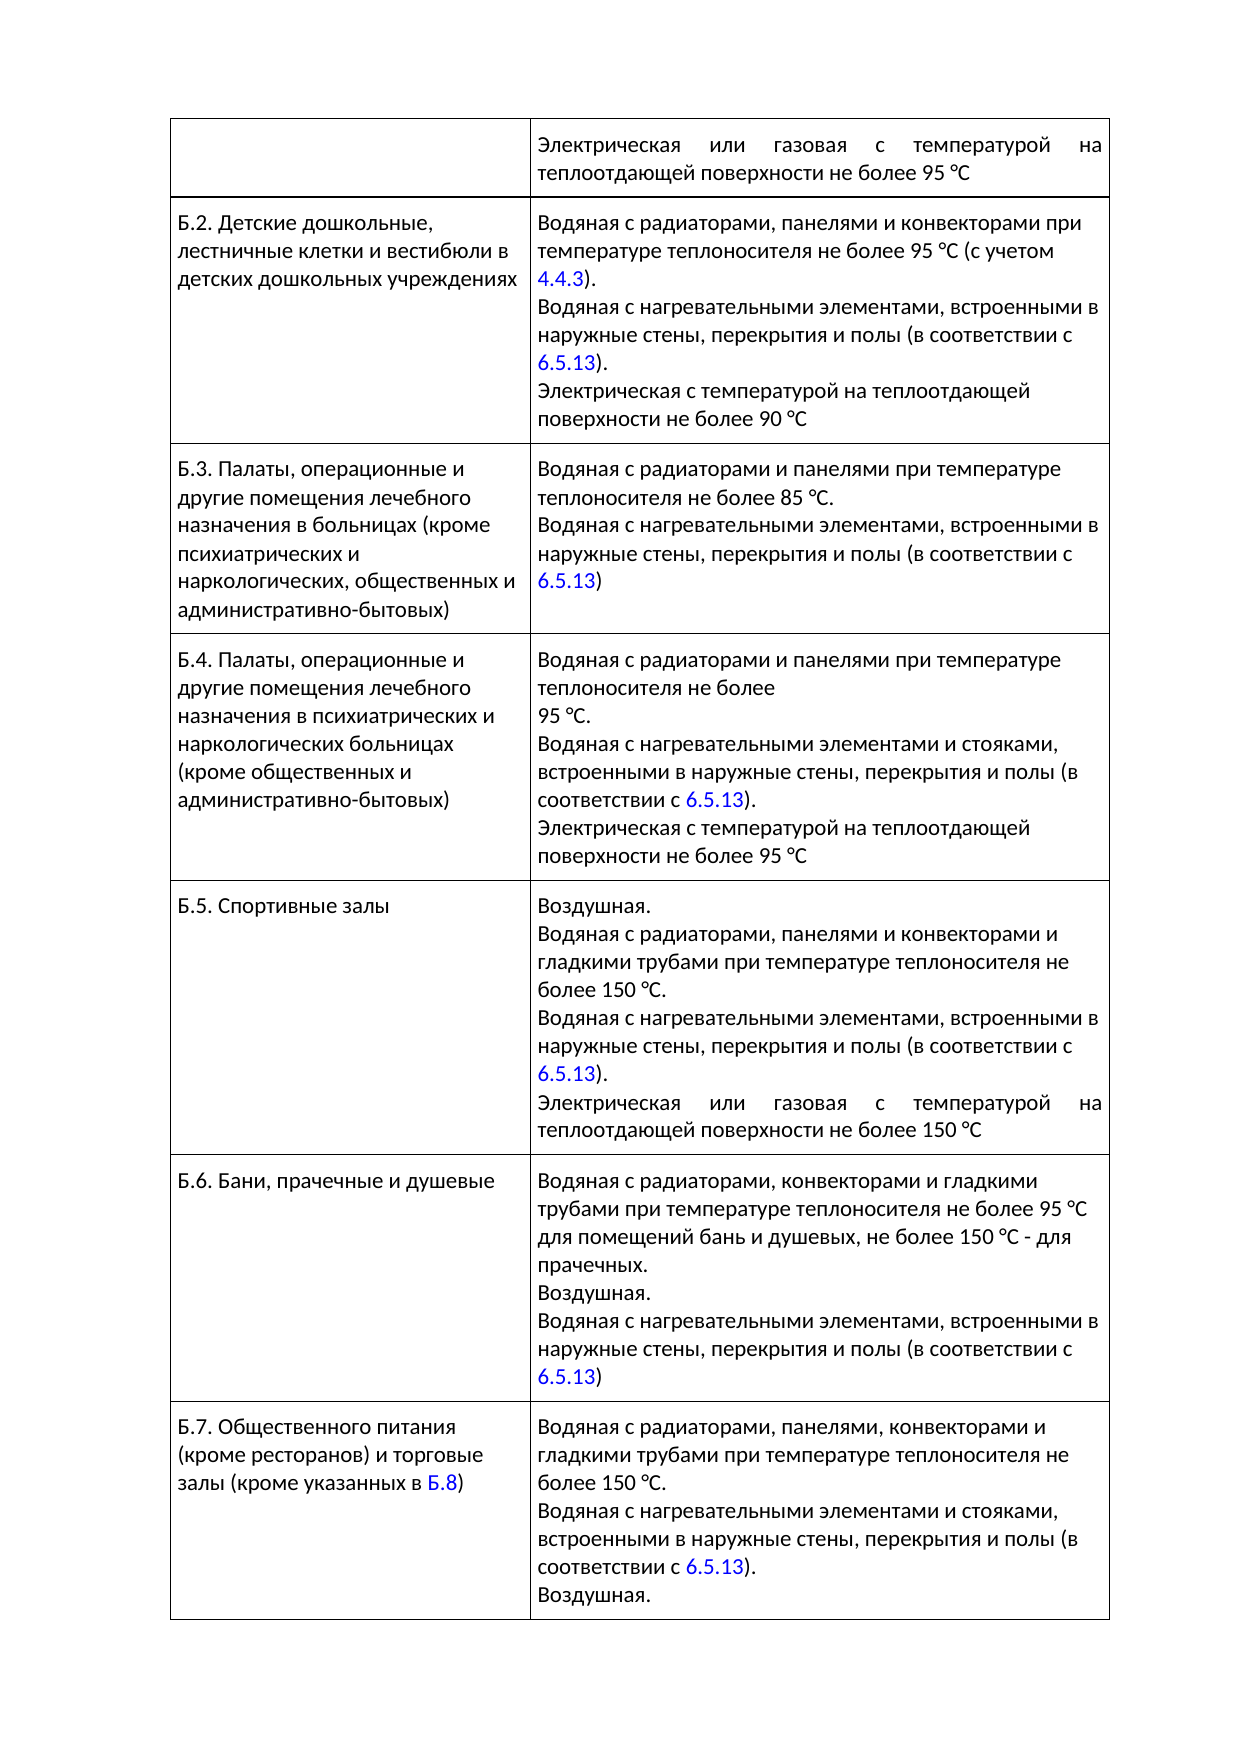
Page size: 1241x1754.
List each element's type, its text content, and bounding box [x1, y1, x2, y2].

table_cell Воздушная. Водяная с радиаторами, панелями и конвекторами и гладкими трубами при температуре теплоносителя не более 150 °C. Водяная с нагревательными элементами, встроенными в наружные стены, перекрытия и полы (в соответствии с 6.5.13). Электрическая или газовая с температурой на теплоотдающей поверхности не более 150 °C [531, 881, 1109, 1154]
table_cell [171, 1402, 530, 1619]
table_cell Водяная с радиаторами и панелями при температуре теплоносителя не более 95 °C. Водяная с нагревательными элементами и стояками, встроенными в наружные стены, перекрытия и полы (в соответствии с 6.5.13). Электрическая с температурой на теплоотдающей поверхности не более 95 °C [531, 634, 1109, 880]
table_cell Б.4. Палаты, операционные и другие помещения лечебного назначения в психиатрических и наркологических больницах (кроме общественных и административно-бытовых) [171, 634, 530, 880]
table_cell Водяная с радиаторами и панелями при температуре теплоносителя не более 85 °C. Водяная с нагревательными элементами, встроенными в наружные стены, перекрытия и полы (в соответствии с 6.5.13) [531, 444, 1109, 633]
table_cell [531, 1402, 1109, 1619]
table_cell Б.3. Палаты, операционные и другие помещения лечебного назначения в больницах (кроме психиатрических и наркологических, общественных и административно-бытовых) [171, 444, 530, 633]
table_cell Б.5. Спортивные залы [171, 881, 530, 1154]
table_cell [171, 119, 530, 196]
table_cell Водяная с радиаторами, панелями и конвекторами при температуре теплоносителя не более 95 °C (с учетом 4.4.3). Водяная с нагревательными элементами, встроенными в наружные стены, перекрытия и полы (в соответствии с 6.5.13). Электрическая с температурой на теплоотдающей поверхности не более 90 °C [531, 198, 1109, 443]
table_cell Б.6. Бани, прачечные и душевые [171, 1155, 530, 1401]
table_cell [531, 119, 1109, 196]
table_cell Б.2. Детские дошкольные, лестничные клетки и вестибюли в детских дошкольных учреждениях [171, 198, 530, 443]
table_cell Водяная с радиаторами, конвекторами и гладкими трубами при температуре теплоносителя не более 95 °C для помещений бань и душевых, не более 150 °C - для прачечных. Воздушная. Водяная с нагревательными элементами, встроенными в наружные стены, перекрытия и полы (в соответствии с 6.5.13) [531, 1155, 1109, 1401]
